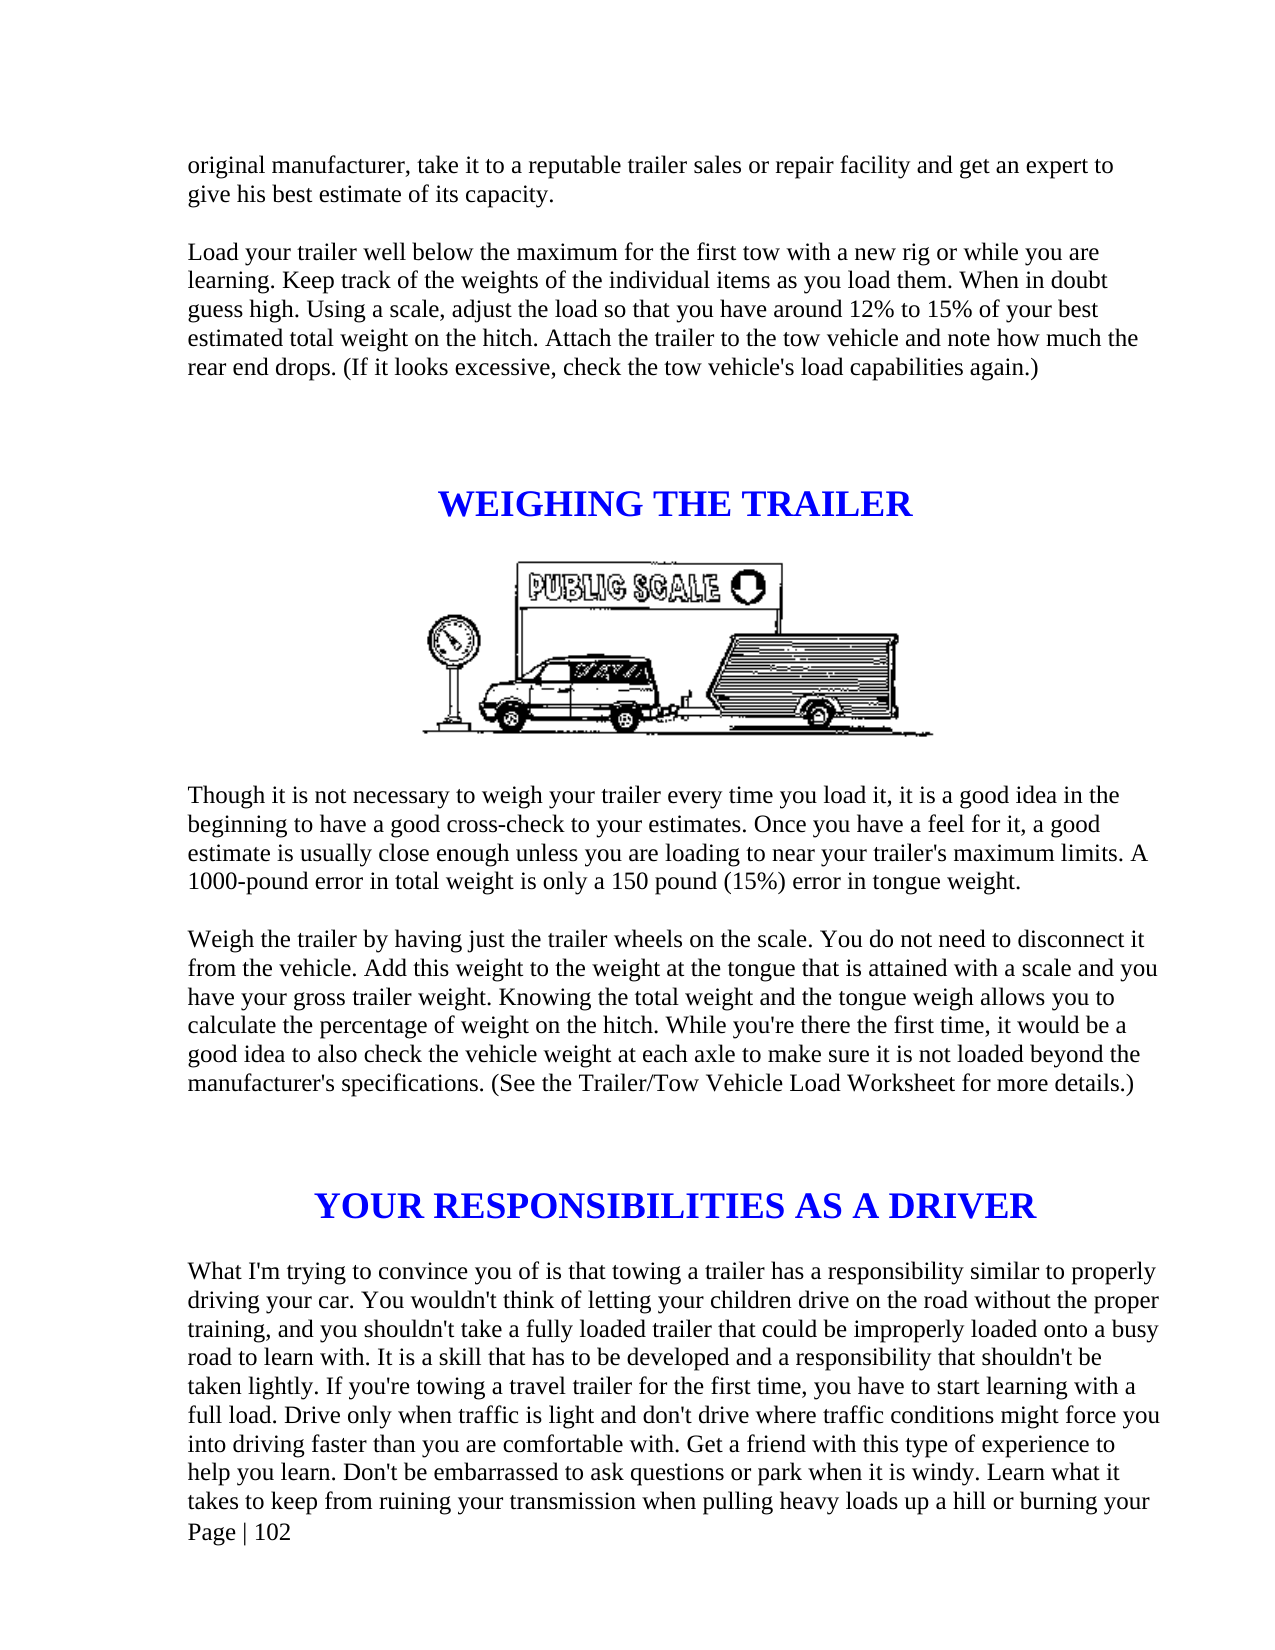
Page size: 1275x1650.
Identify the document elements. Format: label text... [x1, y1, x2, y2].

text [187, 1256, 1162, 1515]
text YOUR RESPONSIBILITIES AS A DRIVER [187, 1184, 1162, 1227]
text Though it is not necessary to weigh your trailer every time you load it, it is a good idea in the beginning to have a good cross-check to your estimates. Once you have a feel for it, a good estimate is usually close enough unless you are loading to near your trailer's maximum limits. A 1000-pound error in total weight is only a 150 pound (15%) error in tongue weight. [187, 780, 1162, 895]
text Weigh the trailer by having just the trailer wheels on the scale. You do not need to disconnect it from the vehicle. Add this weight to the weight at the tongue that is attained with a scale and you have your gross trailer weight. Knowing the total weight and the tongue weigh allows you to calculate the percentage of weight on the hitch. While you're there the first time, it would be a good idea to also check the vehicle weight at each axle to make sure it is not loaded beyond the manufacturer's specifications. (See the Trailer/Tow Vehicle Load Worksheet for more details.) [187, 924, 1162, 1097]
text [187, 150, 1162, 207]
text WEIGHING THE TRAILER [187, 482, 1162, 525]
text Load your trailer well below the maximum for the first tow with a new rig or while you are learning. Keep track of the weights of the individual items as you load them. When in doubt guess high. Using a scale, adjust the load so that you have around 12% to 15% of your best estimated total weight on the hitch. Attach the trailer to the tow vehicle and note how much the rear end drops. (If it looks excessive, check the tow vehicle's load capabilities again.) [187, 237, 1162, 380]
picture [401, 554, 949, 751]
